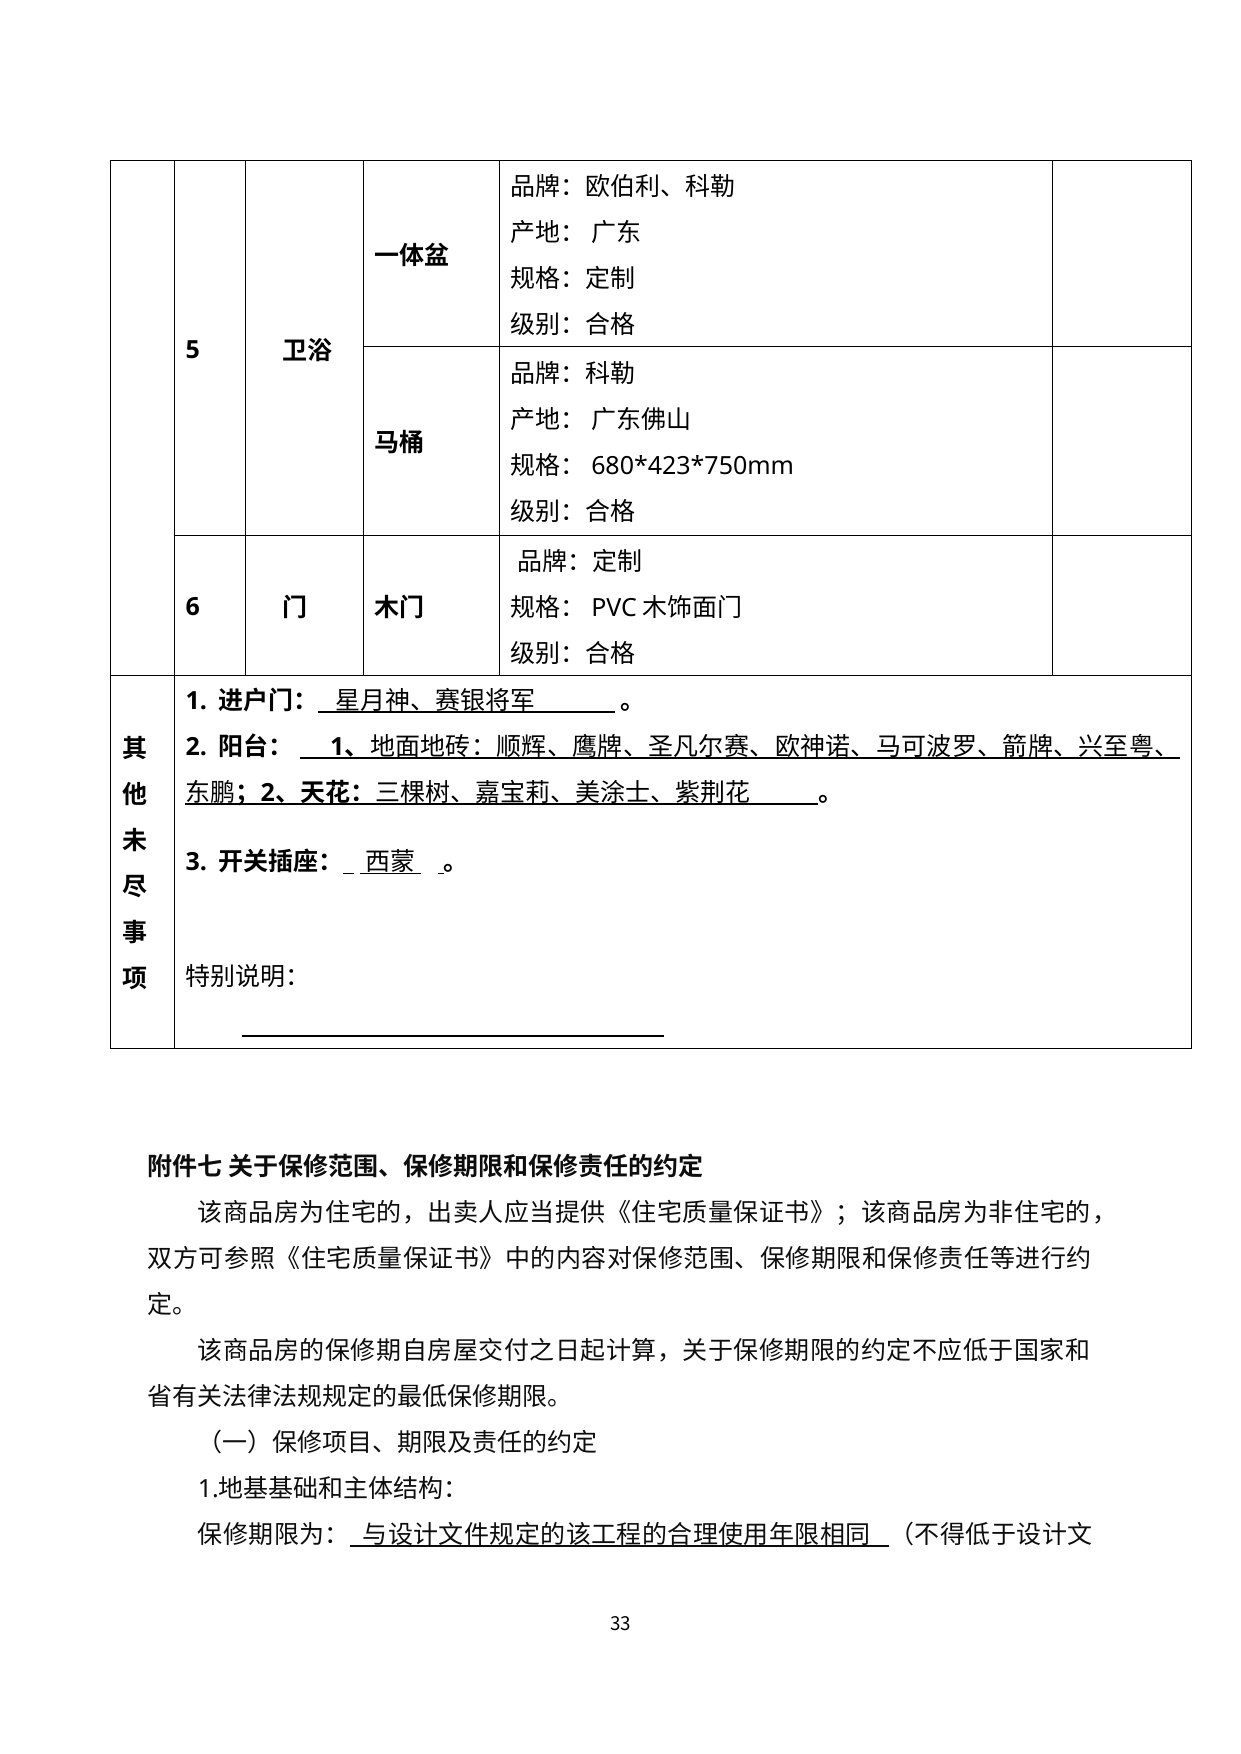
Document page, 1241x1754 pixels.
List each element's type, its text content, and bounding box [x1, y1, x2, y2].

table_cell 一体盆 [364, 161, 499, 346]
table_cell [1053, 161, 1191, 346]
table_cell 卫浴 [246, 161, 363, 535]
text （一）保修项目、期限及责任的约定 [148, 1417, 1092, 1463]
table_cell 品牌：定制 规格： PVC木饰面门 级别：合格 [500, 536, 1052, 674]
text 该商品房为住宅的，出卖人应当提供《住宅质量保证书》；该商品房为非住宅的，双方可参照《住宅质量保证书》中的内容对保修范围、保修期限和保修责任等进行约定。 [148, 1187, 1092, 1325]
table_cell 品牌：欧伯利、科勒 产地： 广东 规格：定制 级别：合格 [500, 161, 1052, 346]
text 附件七 关于保修范围、保修期限和保修责任的约定 [148, 1141, 1092, 1187]
table_cell 进户门： 星月神、赛银将军 。 阳台： 1、地面地砖：顺辉、鹰牌、圣凡尔赛、欧神诺、马可波罗、箭牌、兴至粤、东鹏；2、天花：三棵树、嘉宝莉、美涂士、紫荆花 。 开关插座： 西蒙 。 特别说明： [175, 676, 1191, 1048]
table_cell 门 [246, 536, 363, 674]
table_cell 马桶 [364, 347, 499, 535]
table_cell 木门 [364, 536, 499, 674]
text 该商品房的保修期自房屋交付之日起计算，关于保修期限的约定不应低于国家和省有关法律法规规定的最低保修期限。 [148, 1325, 1092, 1417]
text 1.地基基础和主体结构： [148, 1463, 1092, 1509]
table_cell [1053, 536, 1191, 674]
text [148, 1509, 1092, 1555]
table_cell 其他未尽事项 [111, 676, 174, 1048]
table_cell 品牌：科勒 产地： 广东佛山 规格： 680*423*750mm 级别：合格 [500, 347, 1052, 535]
table_cell [1053, 347, 1191, 535]
table_cell 5 [175, 161, 245, 535]
table_cell 6 [175, 536, 245, 674]
